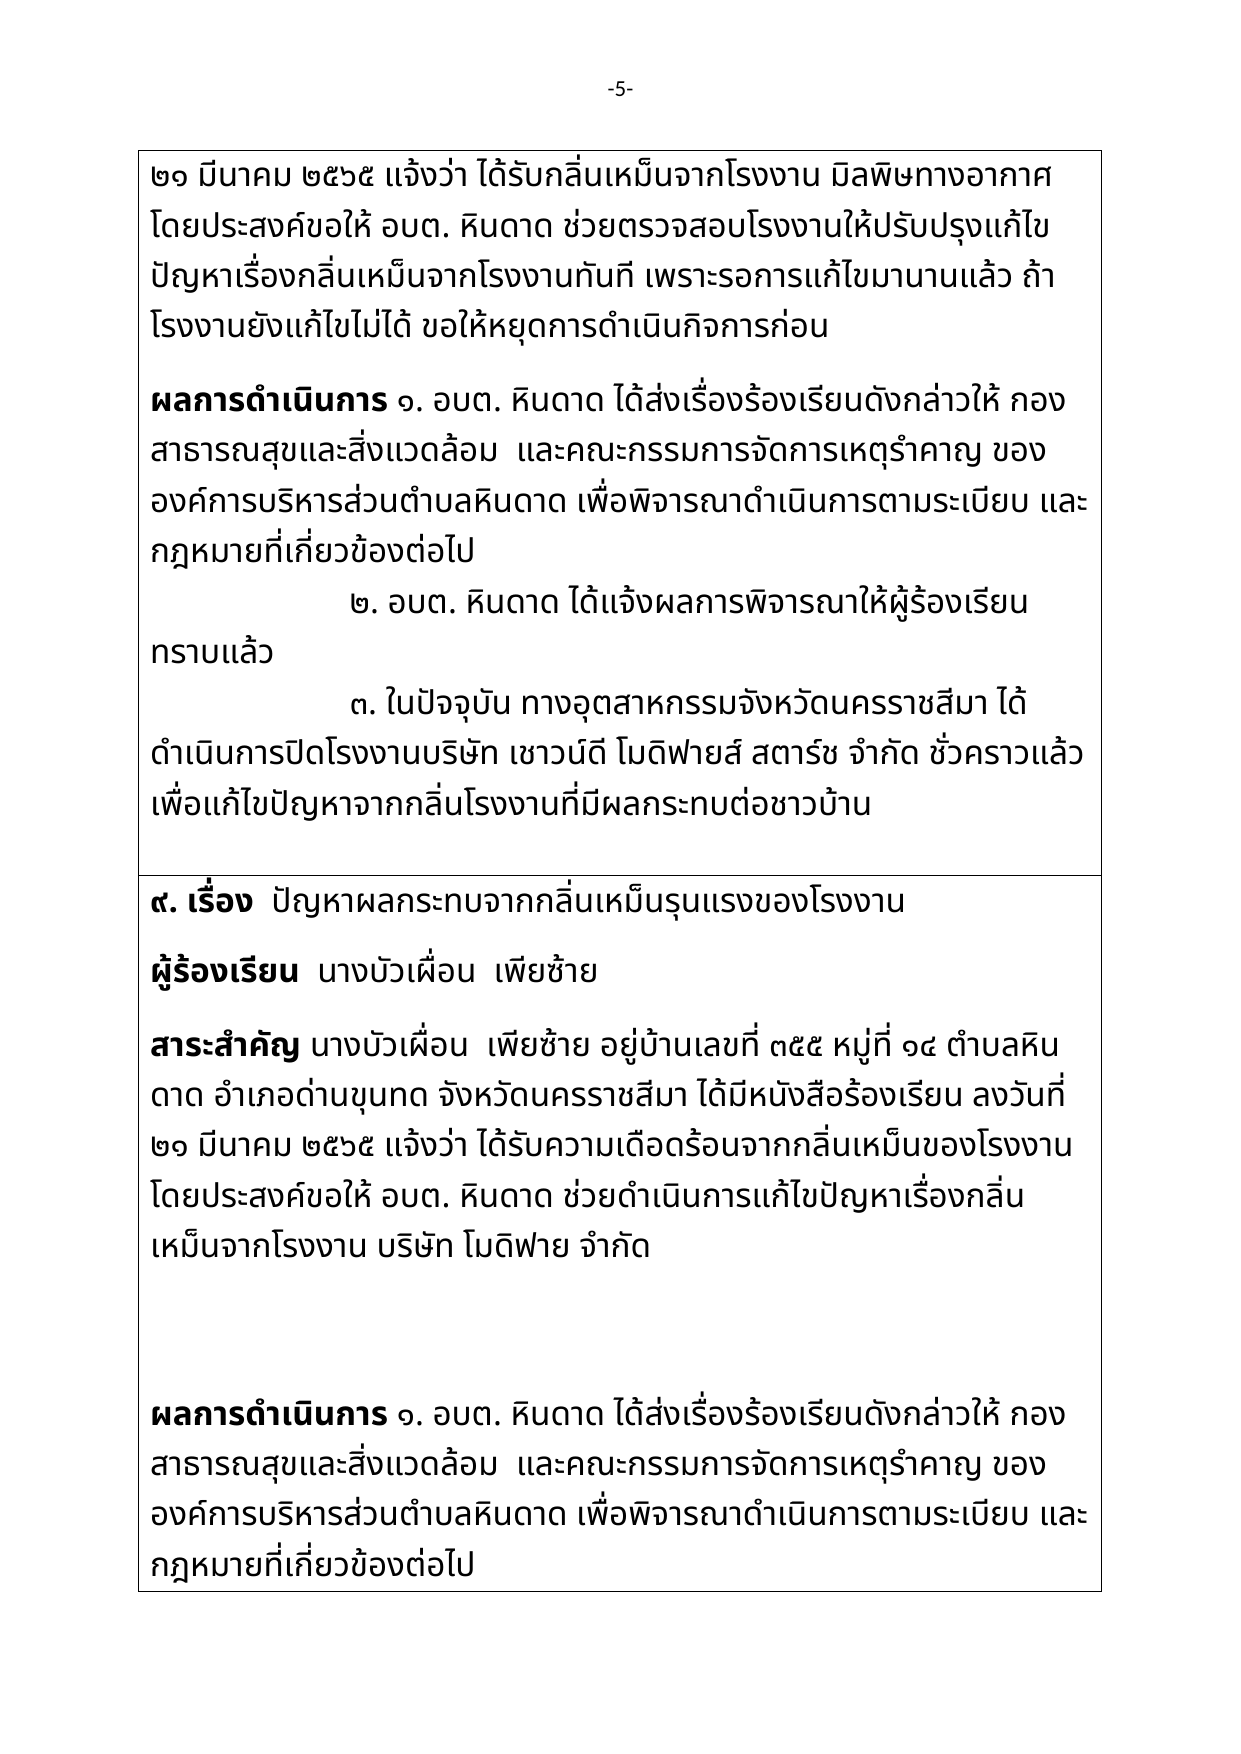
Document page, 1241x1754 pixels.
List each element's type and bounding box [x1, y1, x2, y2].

table_cell [139, 151, 1101, 875]
table_cell [139, 876, 1101, 1591]
